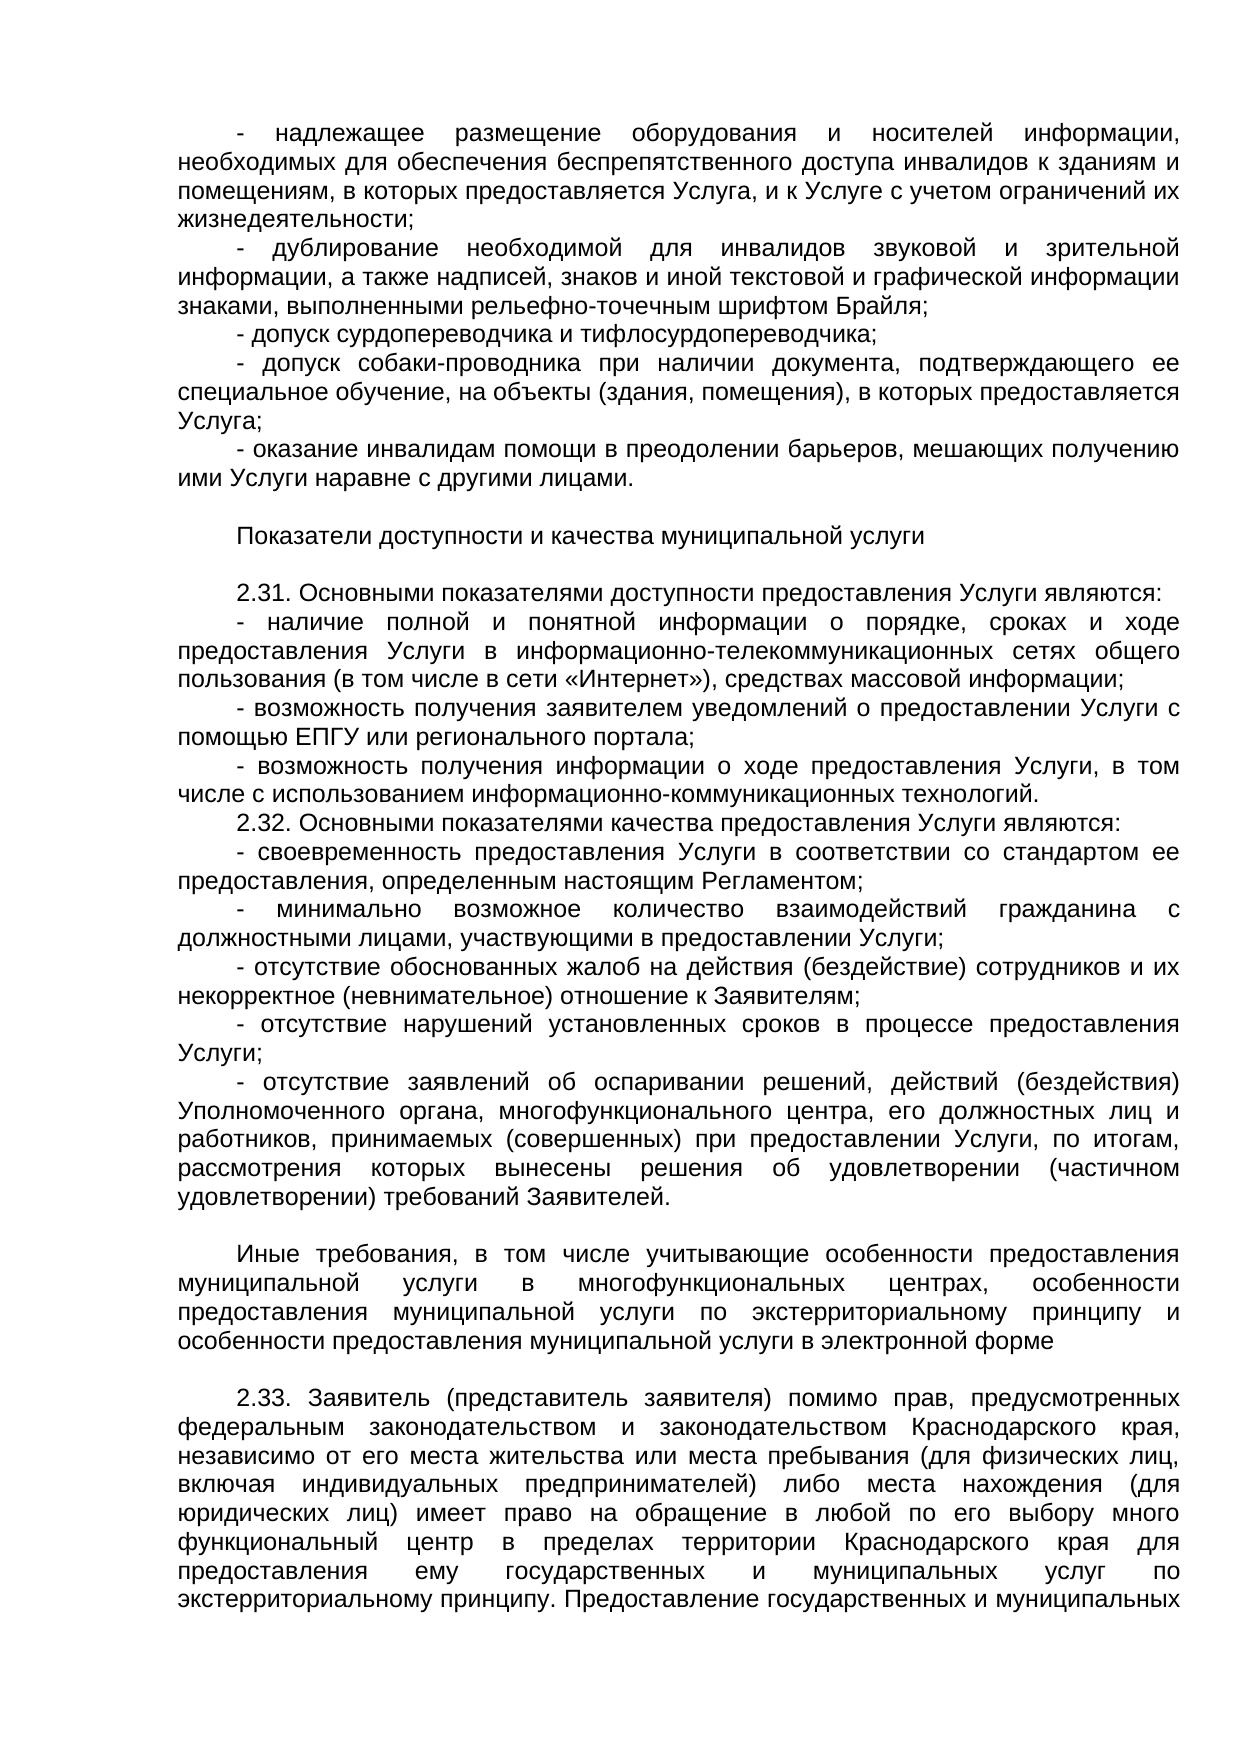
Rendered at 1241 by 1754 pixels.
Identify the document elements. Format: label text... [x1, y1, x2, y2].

text - надлежащее размещение оборудования и носителей информации, необходимых для обеспечения беспрепятственного доступа инвалидов к зданиям и помещениям, в которых предоставляется Услуга, и к Услуге с учетом ограничений их жизнедеятельности; [177, 118, 1181, 233]
text - наличие полной и понятной информации о порядке, сроках и ходе предоставления Услуги в информационно-телекоммуникационных сетях общего пользования (в том числе в сети «Интернет»), средствах массовой информации; [177, 607, 1181, 693]
text - своевременность предоставления Услуги в соответствии со стандартом ее предоставления, определенным настоящим Регламентом; [177, 837, 1181, 894]
text 2.31. Основными показателями доступности предоставления Услуги являются: [177, 578, 1181, 607]
text - допуск собаки-проводника при наличии документа, подтверждающего ее специальное обучение, на объекты (здания, помещения), в которых предоставляется Услуга; [177, 348, 1181, 434]
text 2.32. Основными показателями качества предоставления Услуги являются: [177, 808, 1181, 837]
text - оказание инвалидам помощи в преодолении барьеров, мешающих получению ими Услуги наравне с другими лицами. [177, 434, 1181, 492]
text Иные требования, в том числе учитывающие особенности предоставления муниципальной услуги в многофункциональных центрах, особенности предоставления муниципальной услуги по экстерриториальному принципу и особенности предоставления муниципальной услуги в электронной форме [177, 1239, 1181, 1354]
text - допуск сурдопереводчика и тифлосурдопереводчика; [177, 319, 1181, 348]
text Показатели доступности и качества муниципальной услуги [177, 521, 1181, 549]
text - возможность получения заявителем уведомлений о предоставлении Услуги с помощью ЕПГУ или регионального портала; [177, 693, 1181, 751]
text - отсутствие нарушений установленных сроков в процессе предоставления Услуги; [177, 1009, 1181, 1067]
text - возможность получения информации о ходе предоставления Услуги, в том числе с использованием информационно-коммуникационных технологий. [177, 751, 1181, 808]
text - отсутствие заявлений об оспаривании решений, действий (бездействия) Уполномоченного органа, многофункционального центра, его должностных лиц и работников, принимаемых (совершенных) при предоставлении Услуги, по итогам, рассмотрения которых вынесены решения об удовлетворении (частичном удовлетворении) требований Заявителей. [177, 1067, 1181, 1211]
text - отсутствие обоснованных жалоб на действия (бездействие) сотрудников и их некорректное (невнимательное) отношение к Заявителям; [177, 952, 1181, 1009]
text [177, 1383, 1181, 1613]
text - минимально возможное количество взаимодействий гражданина с должностными лицами, участвующими в предоставлении Услуги; [177, 894, 1181, 952]
text - дублирование необходимой для инвалидов звуковой и зрительной информации, а также надписей, знаков и иной текстовой и графической информации знаками, выполненными рельефно-точечным шрифтом Брайля; [177, 233, 1181, 319]
